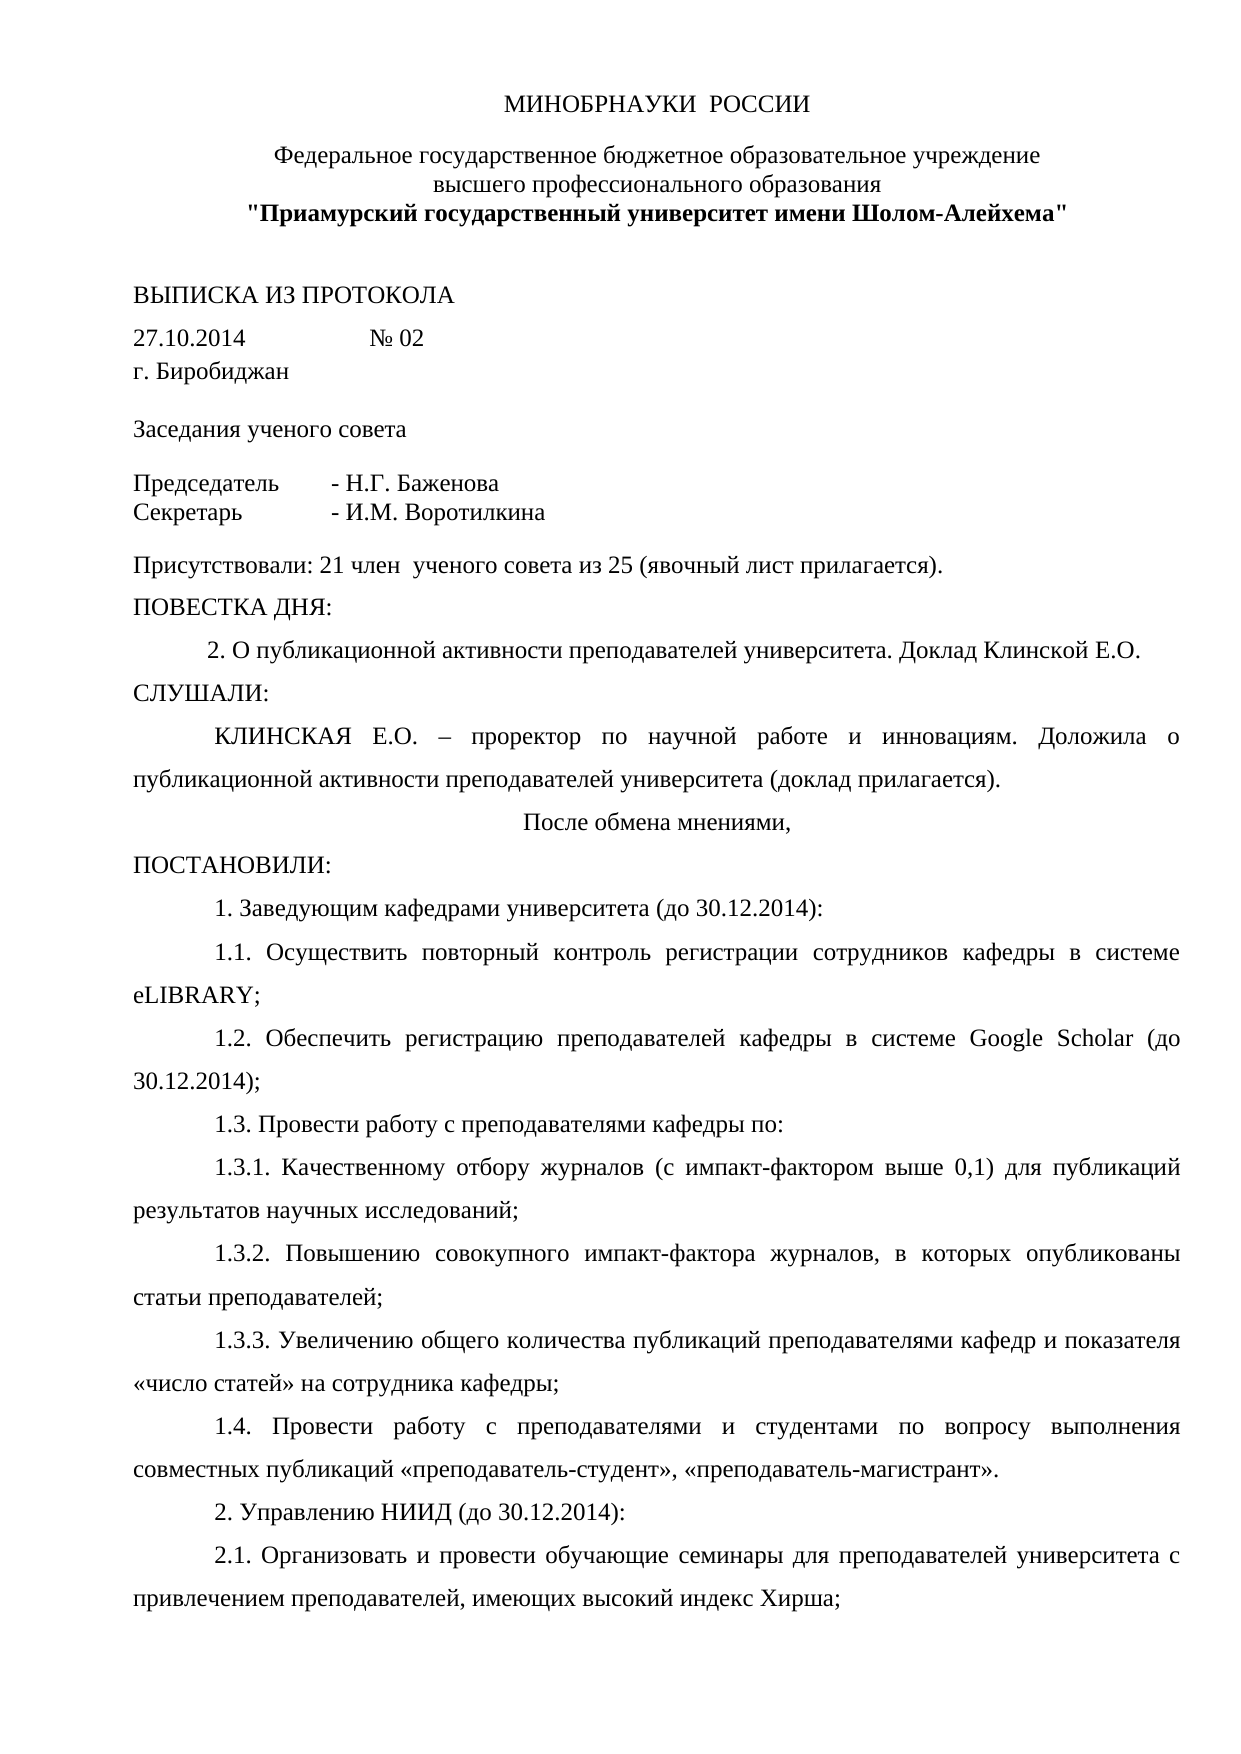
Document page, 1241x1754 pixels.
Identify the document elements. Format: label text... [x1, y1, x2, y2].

text МИНОБРНАУКИ РОССИИ [133, 89, 1181, 117]
text 27.10.2014 № 02 [133, 323, 1181, 352]
text 2.1. Организовать и провести обучающие семинары для преподавателей университета с привлечением преподавателей, имеющих высокий индекс Хирша; [133, 1540, 1181, 1612]
text СЛУШАЛИ: [133, 678, 1181, 707]
text После обмена мнениями, [133, 807, 1181, 836]
text ПОВЕСТКА ДНЯ: [133, 592, 1181, 620]
text Федеральное государственное бюджетное образовательное учреждение высшего профессионального образования [133, 140, 1181, 198]
text г. Биробиджан [133, 356, 1181, 385]
text 1.4. Провести работу с преподавателями и студентами по вопросу выполнения совместных публикаций «преподаватель-студент», «преподаватель-магистрант». [133, 1411, 1181, 1483]
text 1.1. Осуществить повторный контроль регистрации сотрудников кафедры в системе eLIBRARY; [133, 937, 1181, 1008]
text 1. Заведующим кафедрами университета (до 30.12.2014): [133, 893, 1181, 922]
text 2. Управлению НИИД (до 30.12.2014): [133, 1497, 1181, 1526]
text 1.2. Обеспечить регистрацию преподавателей кафедры в системе Google Scholar (до 30.12.2014); [133, 1023, 1181, 1095]
text 1.3.2. Повышению совокупного импакт-фактора журналов, в которых опубликованы статьи преподавателей; [133, 1238, 1181, 1310]
text ПОСТАНОВИЛИ: [133, 850, 1181, 879]
text 1.3.1. Качественному отбору журналов (с импакт-фактором выше 0,1) для публикаций результатов научных исследований; [133, 1152, 1181, 1224]
text "Приамурский государственный университет имени Шолом-Алейхема" [133, 198, 1181, 226]
subtitle Заседания ученого совета [133, 414, 1181, 443]
text КЛИНСКАЯ Е.О. – проректор по научной работе и инновациям. Доложила о публикационной активности преподавателей университета (доклад прилагается). [133, 721, 1181, 793]
subtitle Председатель - Н.Г. Баженова [133, 468, 1181, 497]
text 1.3. Провести работу с преподавателями кафедры по: [133, 1109, 1181, 1138]
text Присутствовали: 21 член ученого совета из 25 (явочный лист прилагается). [133, 550, 1181, 579]
text ВЫПИСКА ИЗ ПРОТОКОЛА [133, 280, 1181, 309]
text 2. О публикационной активности преподавателей университета. Доклад Клинской Е.О. [133, 635, 1181, 663]
text 1.3.3. Увеличению общего количества публикаций преподавателями кафедр и показателя «число статей» на сотрудника кафедры; [133, 1325, 1181, 1397]
text Секретарь - И.М. Воротилкина [133, 497, 1181, 525]
